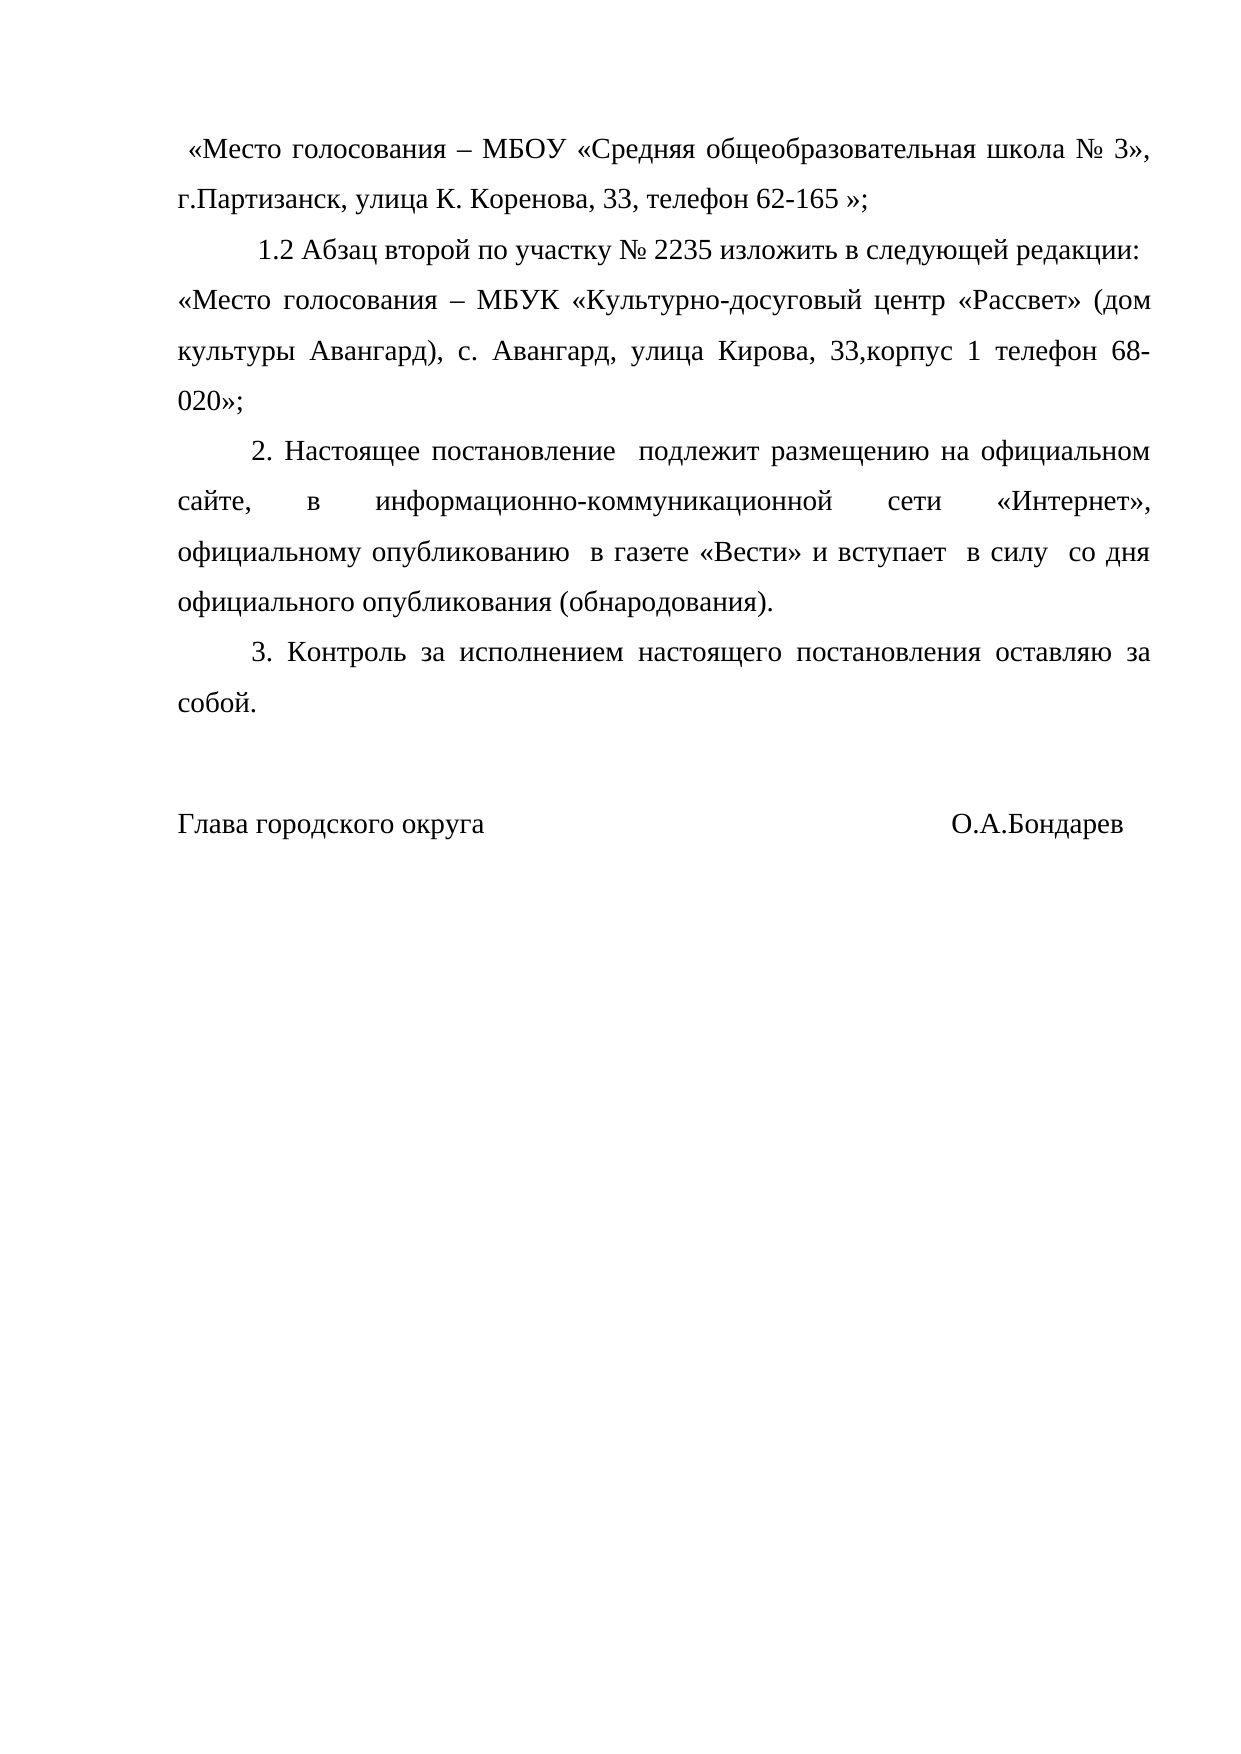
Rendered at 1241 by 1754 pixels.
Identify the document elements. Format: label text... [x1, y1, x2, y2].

text 2. Настоящее постановление подлежит размещению на официальном сайте, в информационно-коммуникационной сети «Интернет», официальному опубликованию в газете «Вести» и вступает в силу со дня официального опубликования (обнародования). [177, 433, 1152, 618]
text 3. Контроль за исполнением настоящего постановления оставляю за собой. [177, 634, 1152, 718]
text «Место голосования – МБУК «Культурно-досуговый центр «Рассвет» (дом культуры Авангард), с. Авангард, улица Кирова, 33,корпус 1 телефон 68-020»; [177, 282, 1152, 416]
text «Место голосования – МБОУ «Средняя общеобразовательная школа № 3», г.Партизанск, улица К. Коренова, 33, телефон 62-165 »; [177, 131, 1152, 215]
text 1.2 Абзац второй по участку № 2235 изложить в следующей редакции: [177, 232, 1152, 266]
text Глава городского округа О.А.Бондарев [177, 807, 1152, 840]
